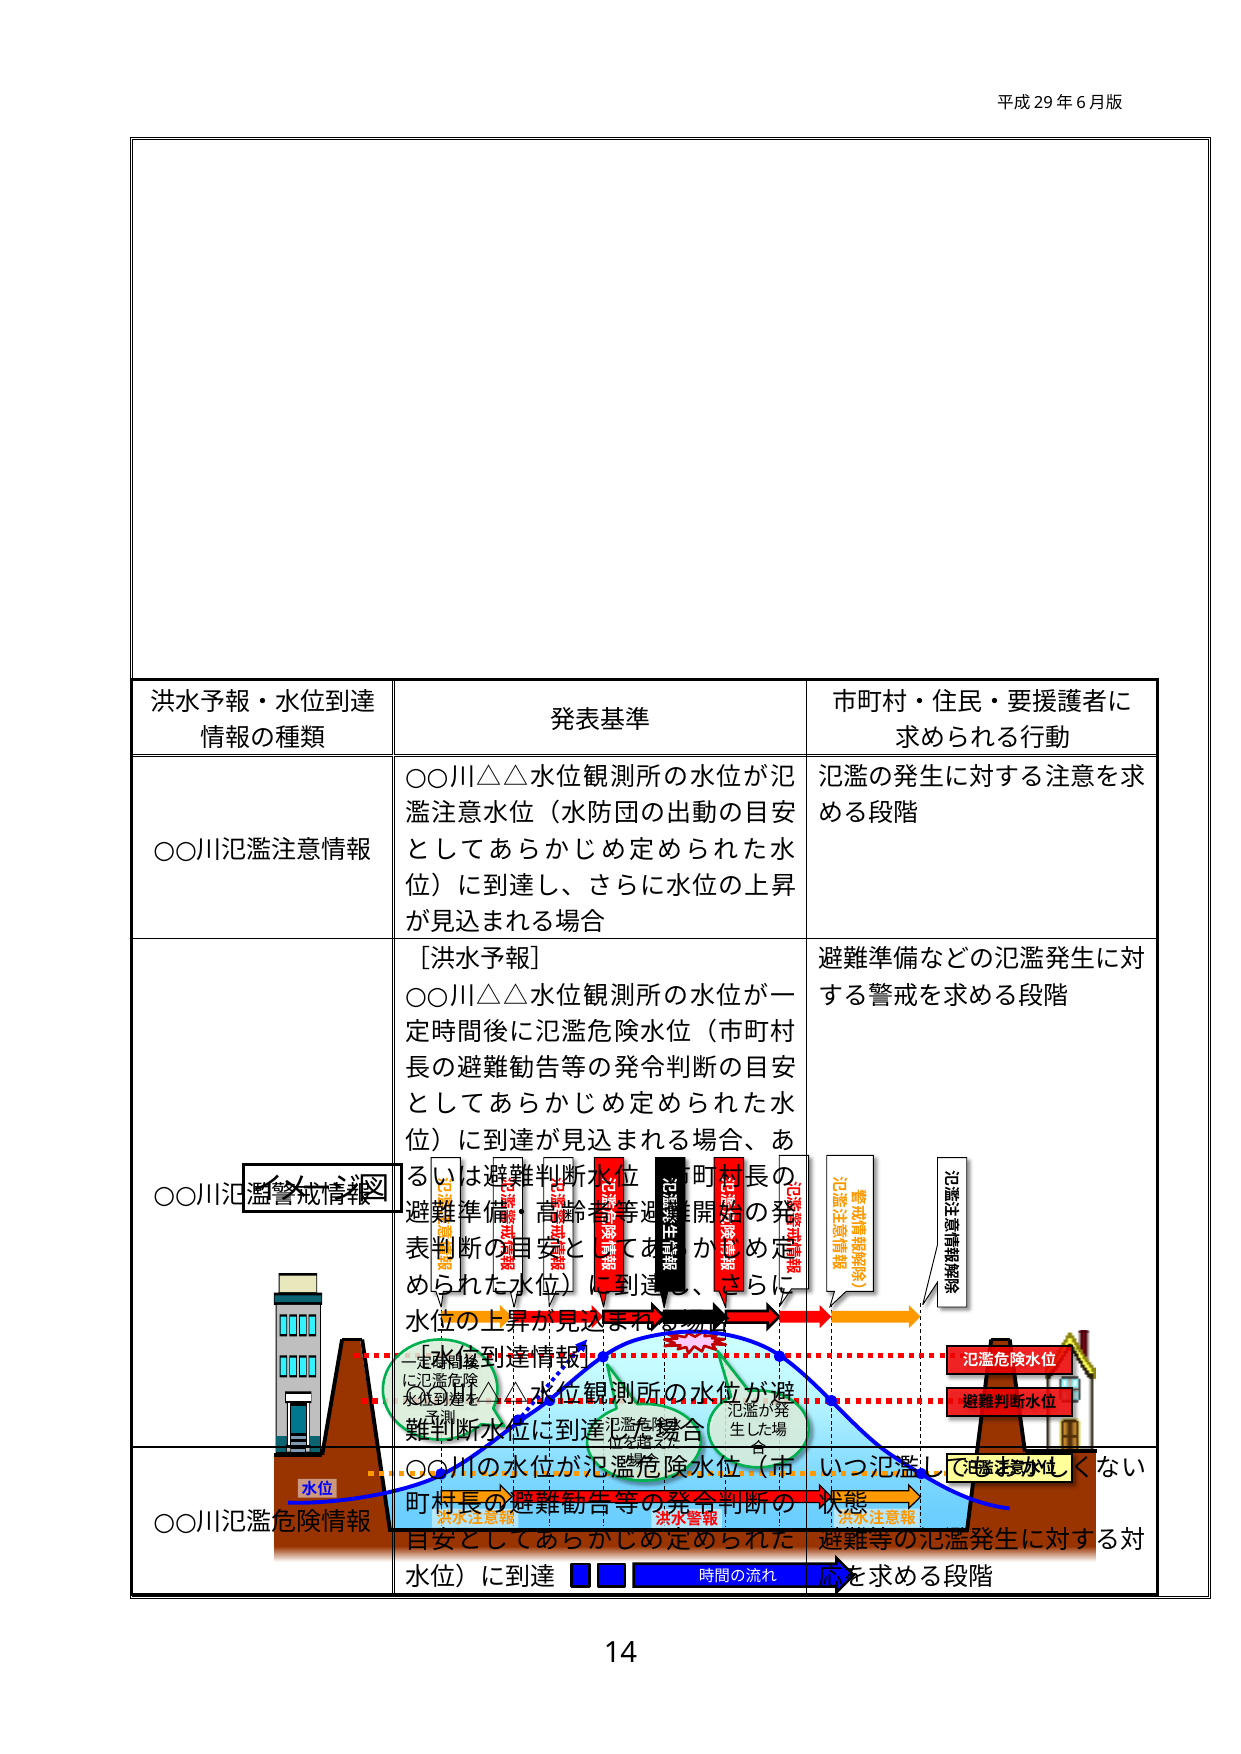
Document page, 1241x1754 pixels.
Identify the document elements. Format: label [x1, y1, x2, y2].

table_header [133, 140, 1208, 1596]
